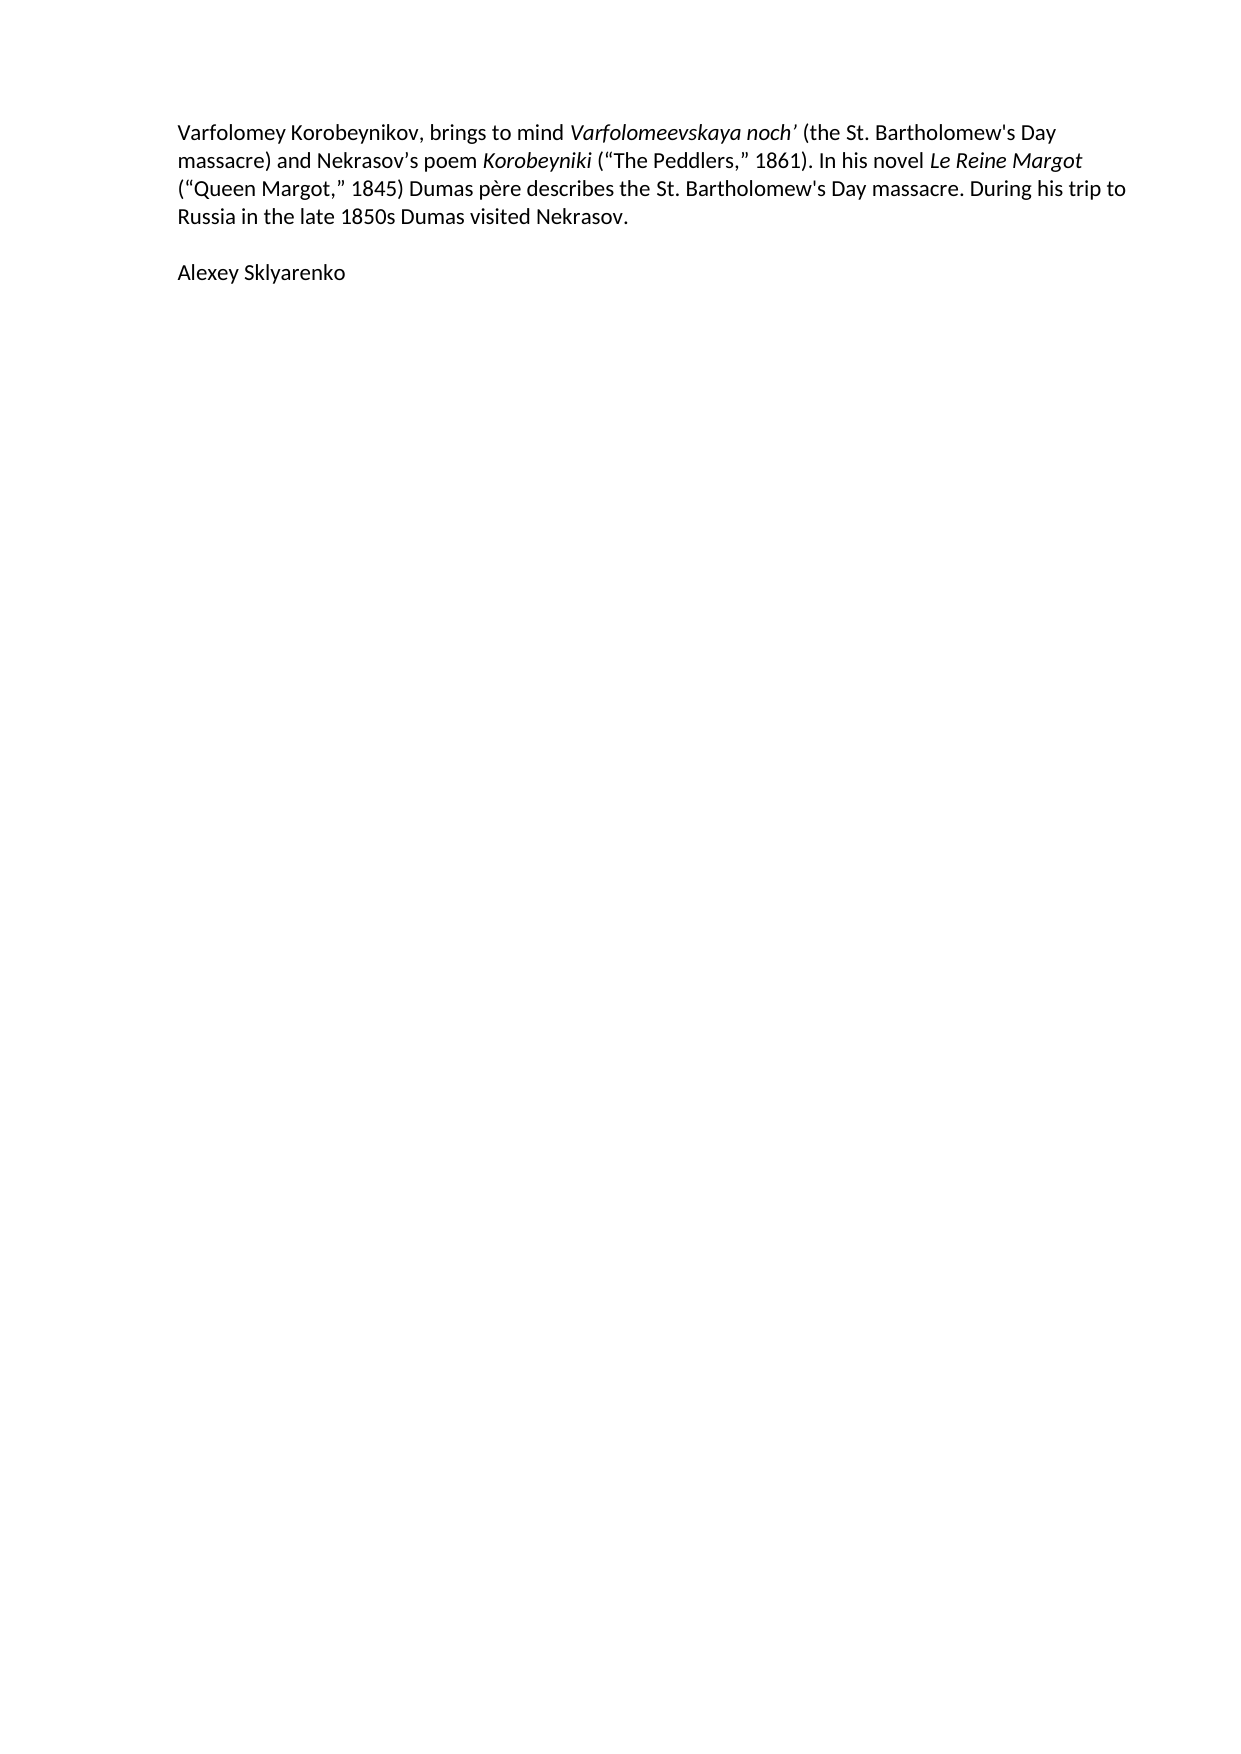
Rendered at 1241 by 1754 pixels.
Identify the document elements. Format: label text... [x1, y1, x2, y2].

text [177, 118, 1152, 230]
text Alexey Sklyarenko [177, 258, 1152, 286]
